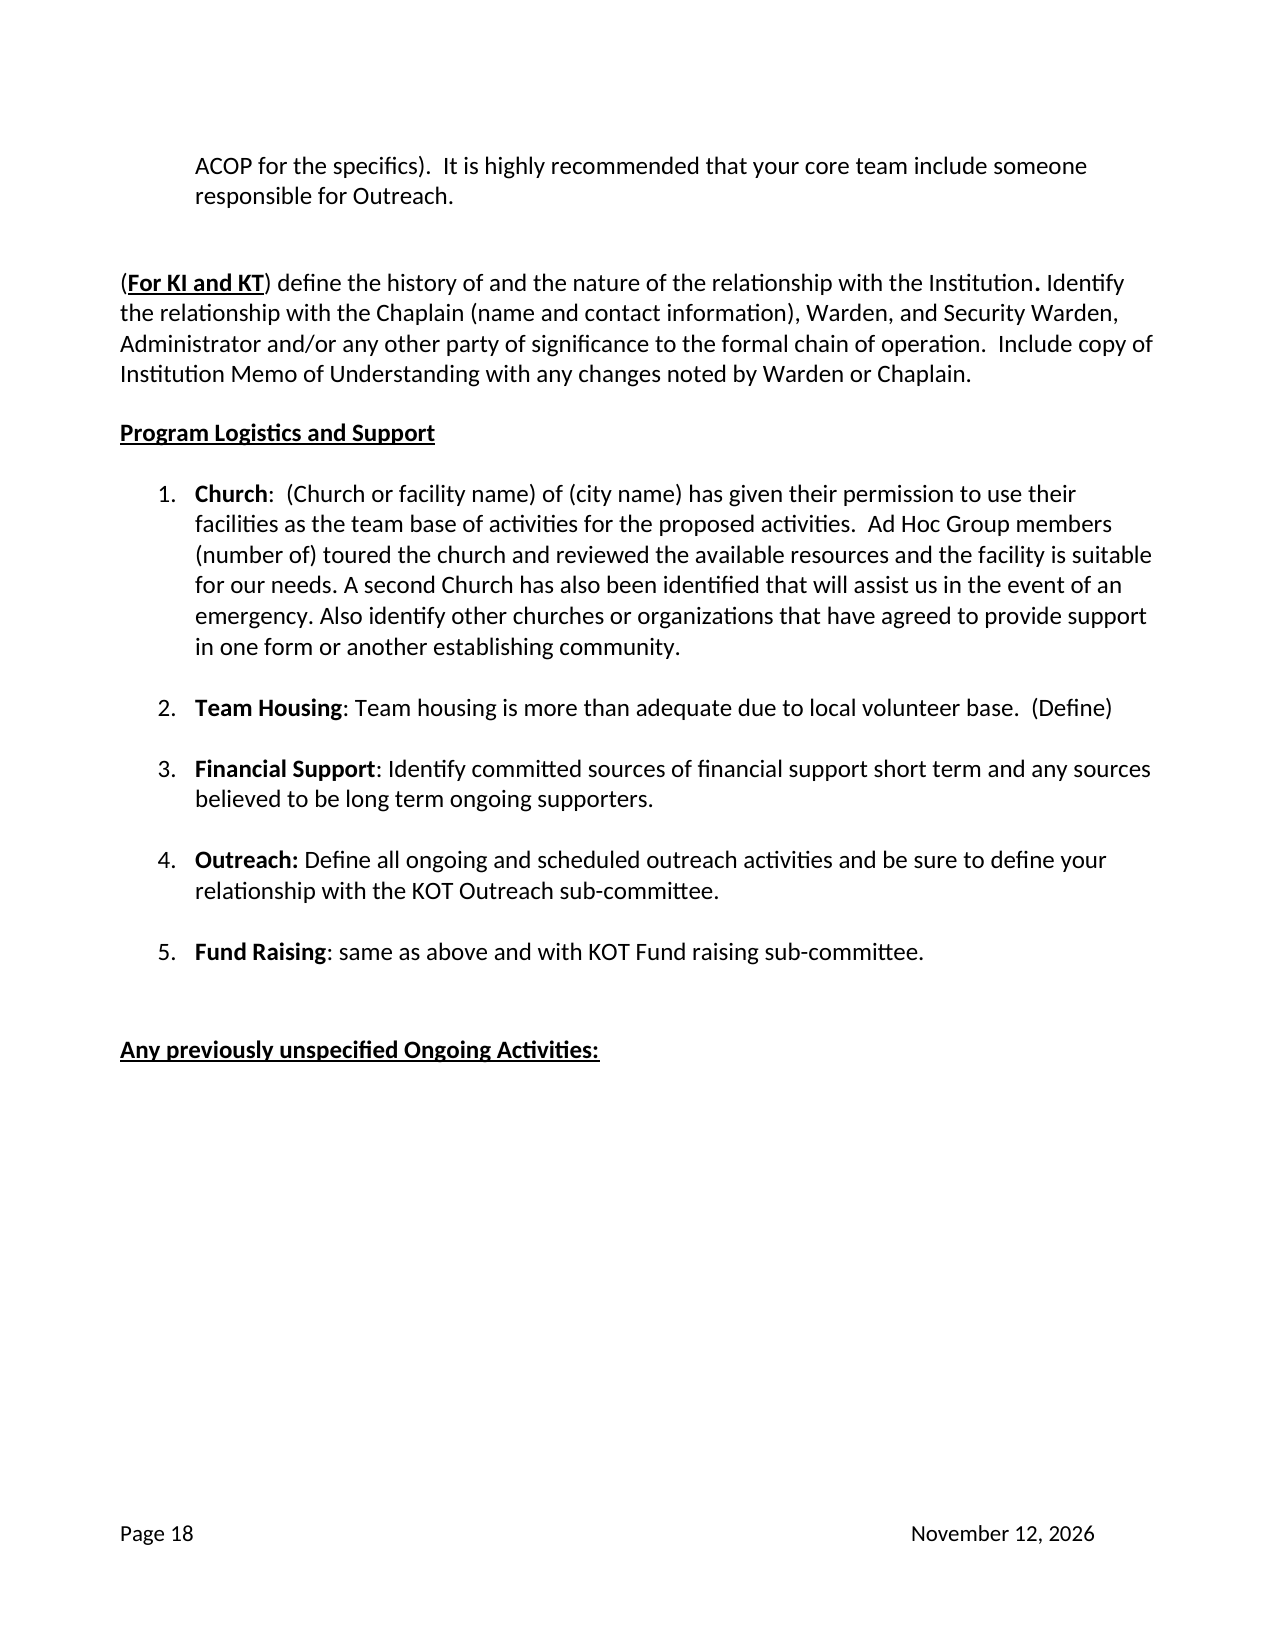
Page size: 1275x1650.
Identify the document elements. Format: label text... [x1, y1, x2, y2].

list Church: (Church or facility name) of (city name) has given their permission to use their facilities as the team base of activities for the proposed activities. Ad Hoc Group members (number of) toured the church and reviewed the available resources and the facility is suitable for our needs. A second Church has also been identified that will assist us in the event of an emergency. Also identify other churches or organizations that have agreed to provide support in one form or another establishing community. [157, 478, 1155, 661]
list Fund Raising: same as above and with KOT Fund raising sub-committee. [157, 936, 1155, 966]
text (For KI and KT) define the history of and the nature of the relationship with the Institution. Identify the relationship with the Chaplain (name and contact information), Warden, and Security Warden, Administrator and/or any other party of significance to the formal chain of operation. Include copy of Institution Memo of Understanding with any changes noted by Warden or Chaplain. [120, 267, 1155, 389]
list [157, 150, 1155, 211]
list Team Housing: Team housing is more than adequate due to local volunteer base. (Define) [157, 692, 1155, 722]
list Financial Support: Identify committed sources of financial support short term and any sources believed to be long term ongoing supporters. [157, 753, 1155, 814]
list Outreach: Define all ongoing and scheduled outreach activities and be sure to define your relationship with the KOT Outreach sub-committee. [157, 844, 1155, 905]
text Program Logistics and Support [120, 417, 1155, 447]
text Any previously unspecified Ongoing Activities: [120, 1034, 1155, 1064]
